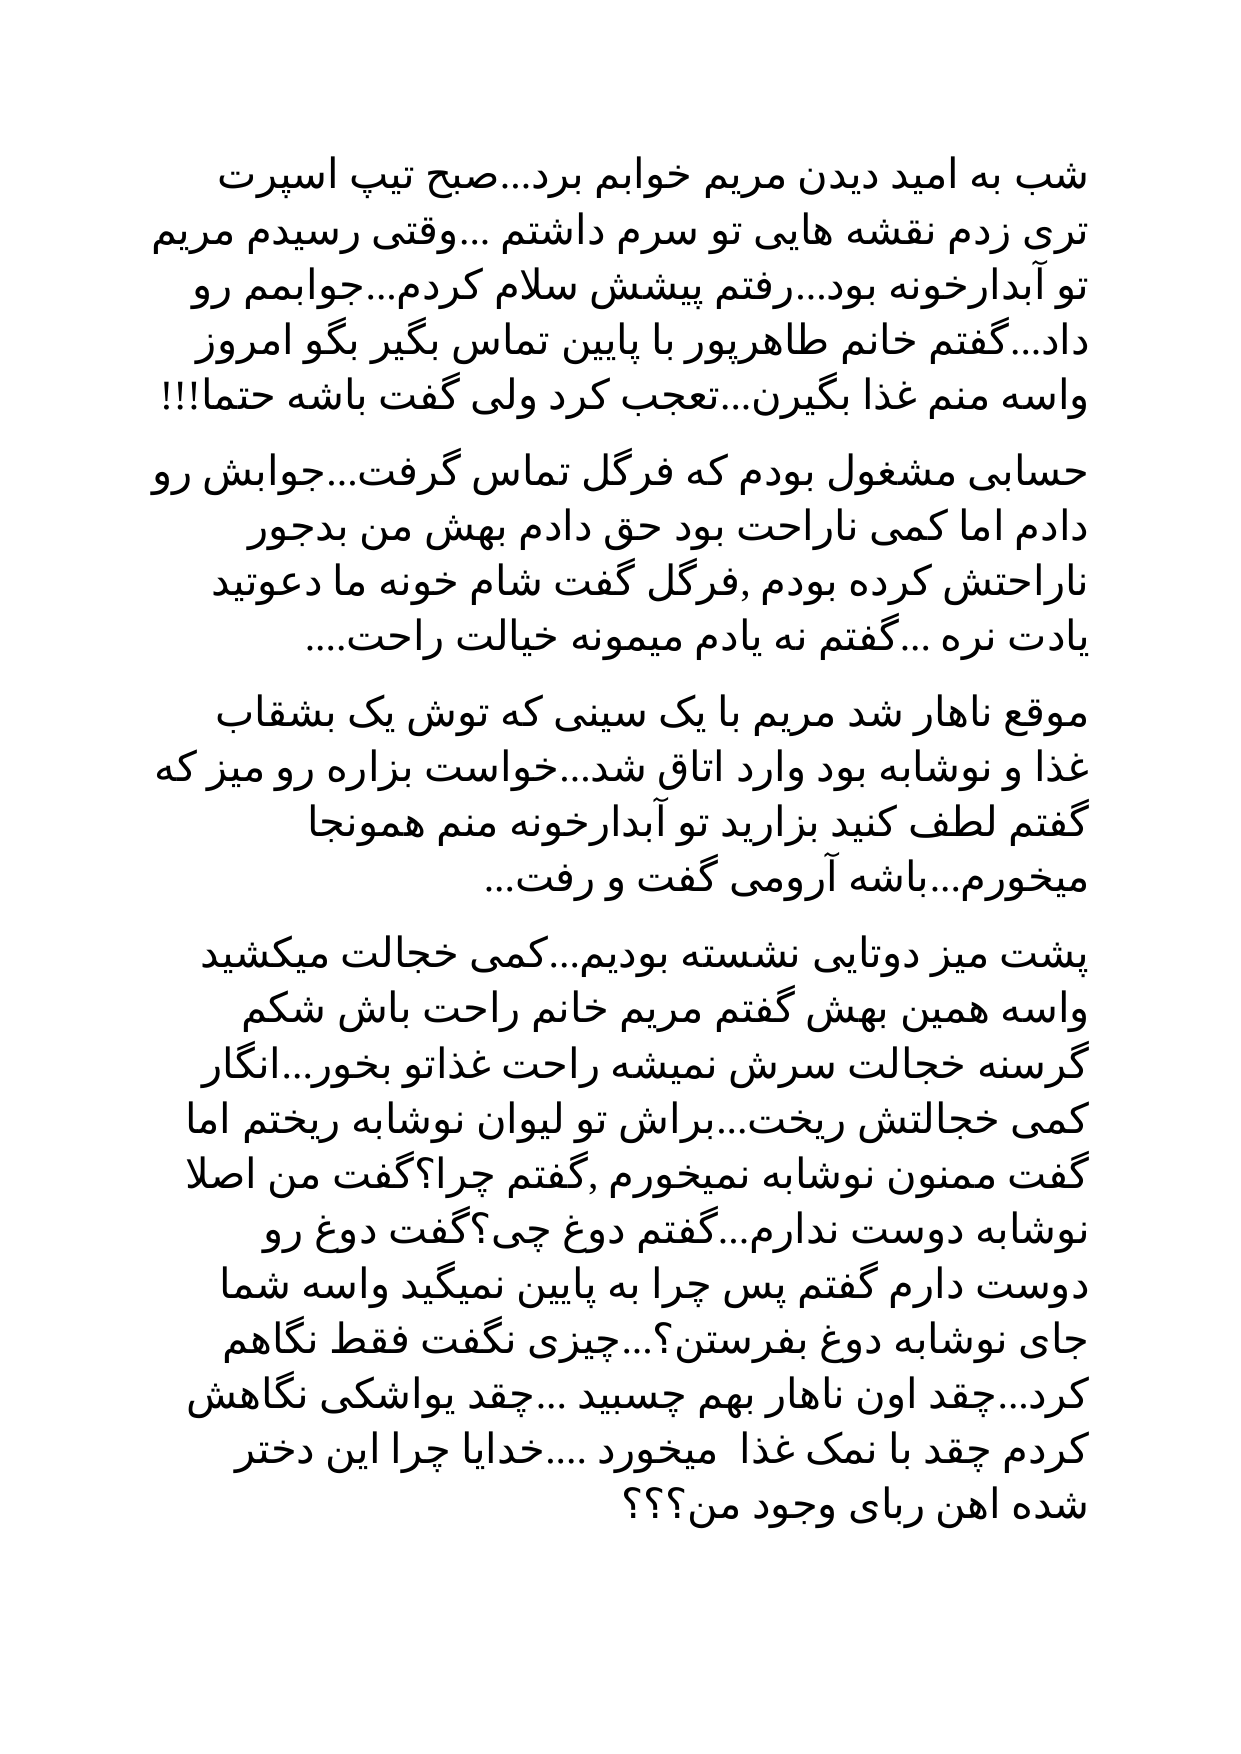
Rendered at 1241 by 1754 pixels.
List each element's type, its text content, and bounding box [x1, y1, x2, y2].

text موقع ناهار شد مریم با یک سینی که توش یک بشقاب غذا و نوشابه بود وارد اتاق شد...خواست بزاره رو میز که گفتم لطف کنید بزارید تو آبدارخونه منم همونجا میخورم...باشه آرومی گفت و رفت... [150, 688, 1090, 901]
text شب به امید دیدن مریم خوابم برد...صبح تیپ اسپرت تری زدم نقشه هایی تو سرم داشتم ...وقتی رسیدم مریم تو آبدارخونه بود...رفتم پیشش سلام کردم...جوابمم رو داد...گفتم خانم طاهرپور با پایین تماس بگیر بگو امروز واسه منم غذا بگیرن...تعجب کرد ولی گفت باشه حتما!!! [150, 150, 1090, 418]
text حسابی مشغول بودم که فرگل تماس گرفت...جوابش رو دادم اما کمی ناراحت بود حق دادم بهش من بدجور ناراحتش کرده بودم ,فرگل گفت شام خونه ما دعوتید یادت نره ...گفتم نه یادم میمونه خیالت راحت.... [150, 446, 1090, 659]
text پشت میز دوتایی نشسته بودیم...کمی خجالت میکشید واسه همین بهش گفتم مریم خانم راحت باش شکم گرسنه خجالت سرش نمیشه راحت غذاتو بخور...انگار کمی خجالتش ریخت...براش تو لیوان نوشابه ریختم اما گفت ممنون نوشابه نمیخورم ,گفتم چرا؟گفت من اصلا نوشابه دوست ندارم...گفتم دوغ چی؟گفت دوغ رو دوست دارم گفتم پس چرا به پایین نمیگید واسه شما جای نوشابه دوغ بفرستن؟...چیزی نگفت فقط نگاهم کرد...چقد اون ناهار بهم چسبید ...چقد یواشکی نگاهش کردم چقد با نمک غذا میخورد ....خدایا چرا این دختر شده اهن ربای وجود من؟؟؟ [150, 929, 1090, 1528]
